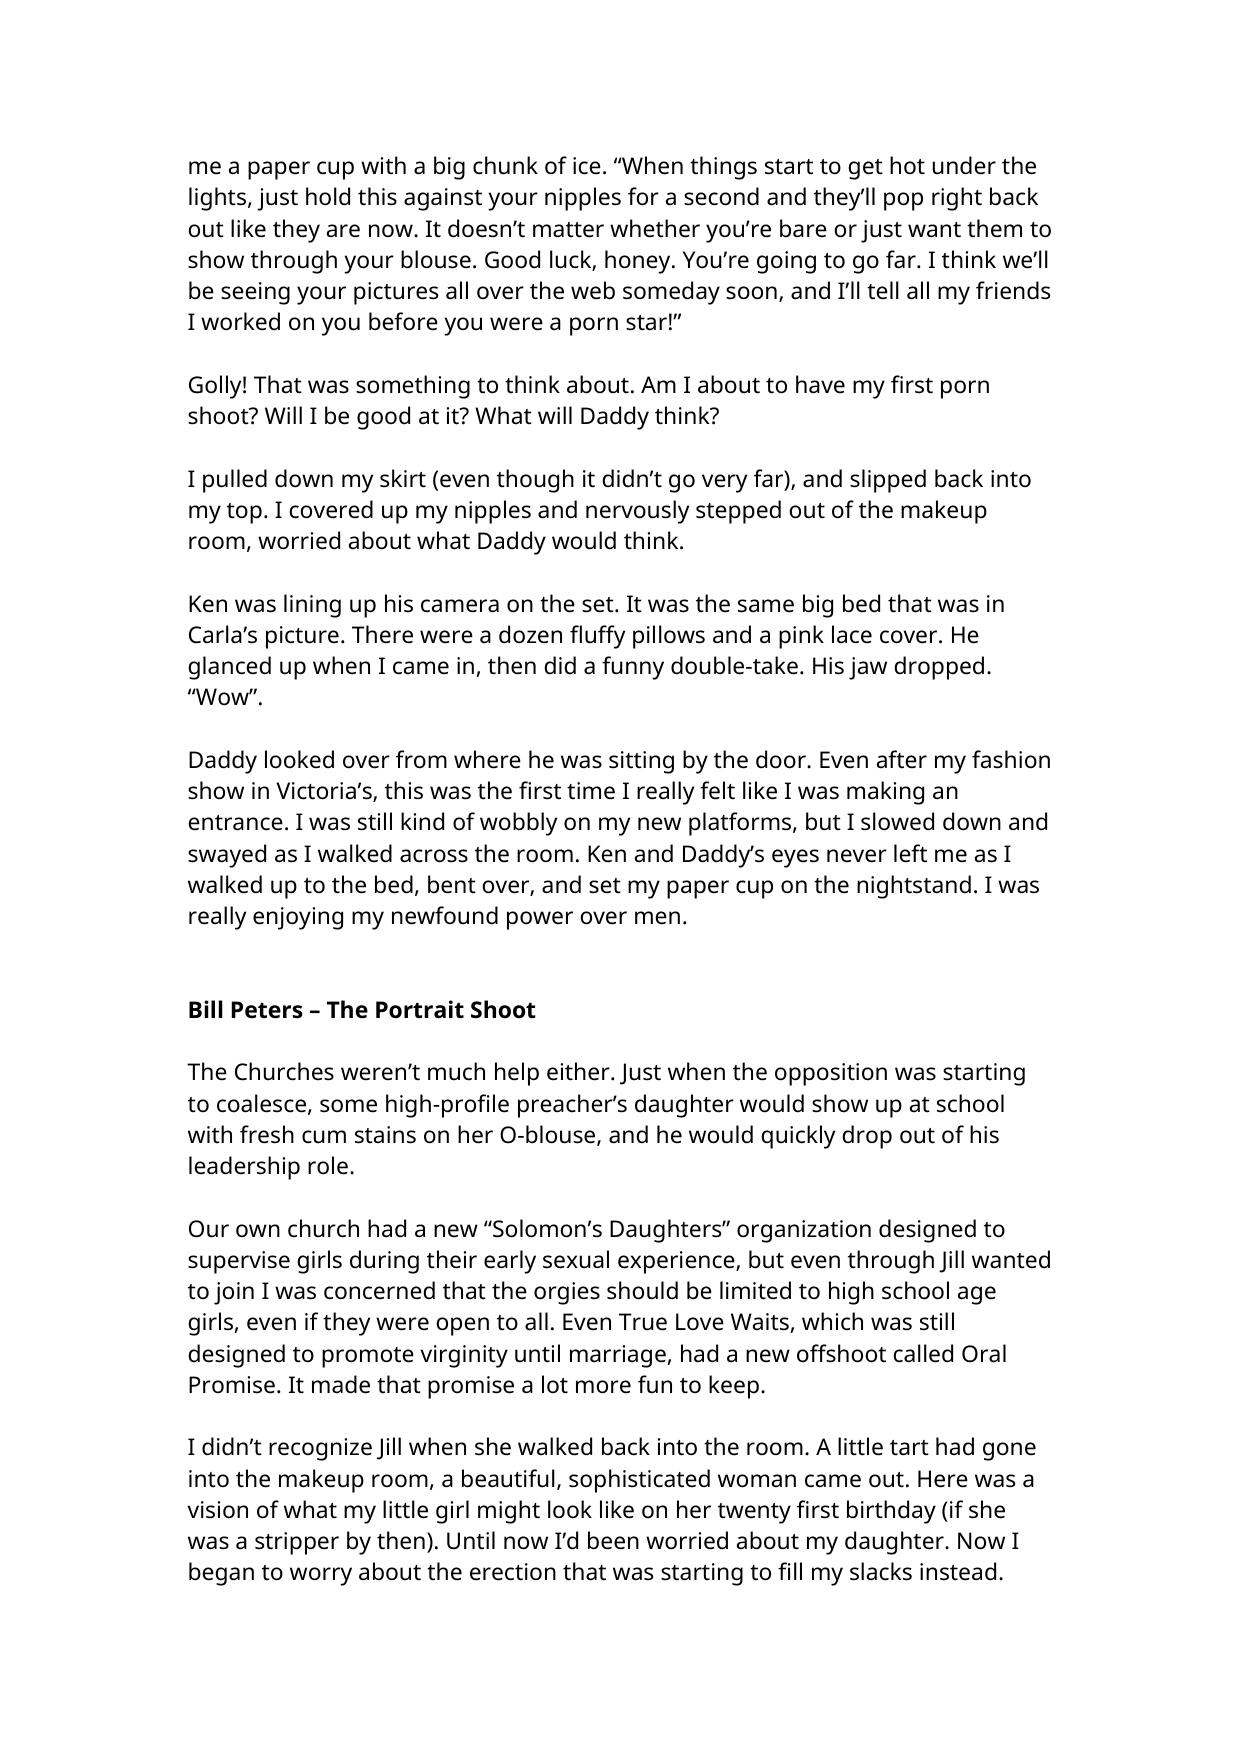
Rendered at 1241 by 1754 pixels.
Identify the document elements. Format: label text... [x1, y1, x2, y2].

text Bill Peters – The Portrait Shoot [187, 994, 1053, 1025]
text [187, 150, 1053, 931]
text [187, 1025, 1053, 1587]
